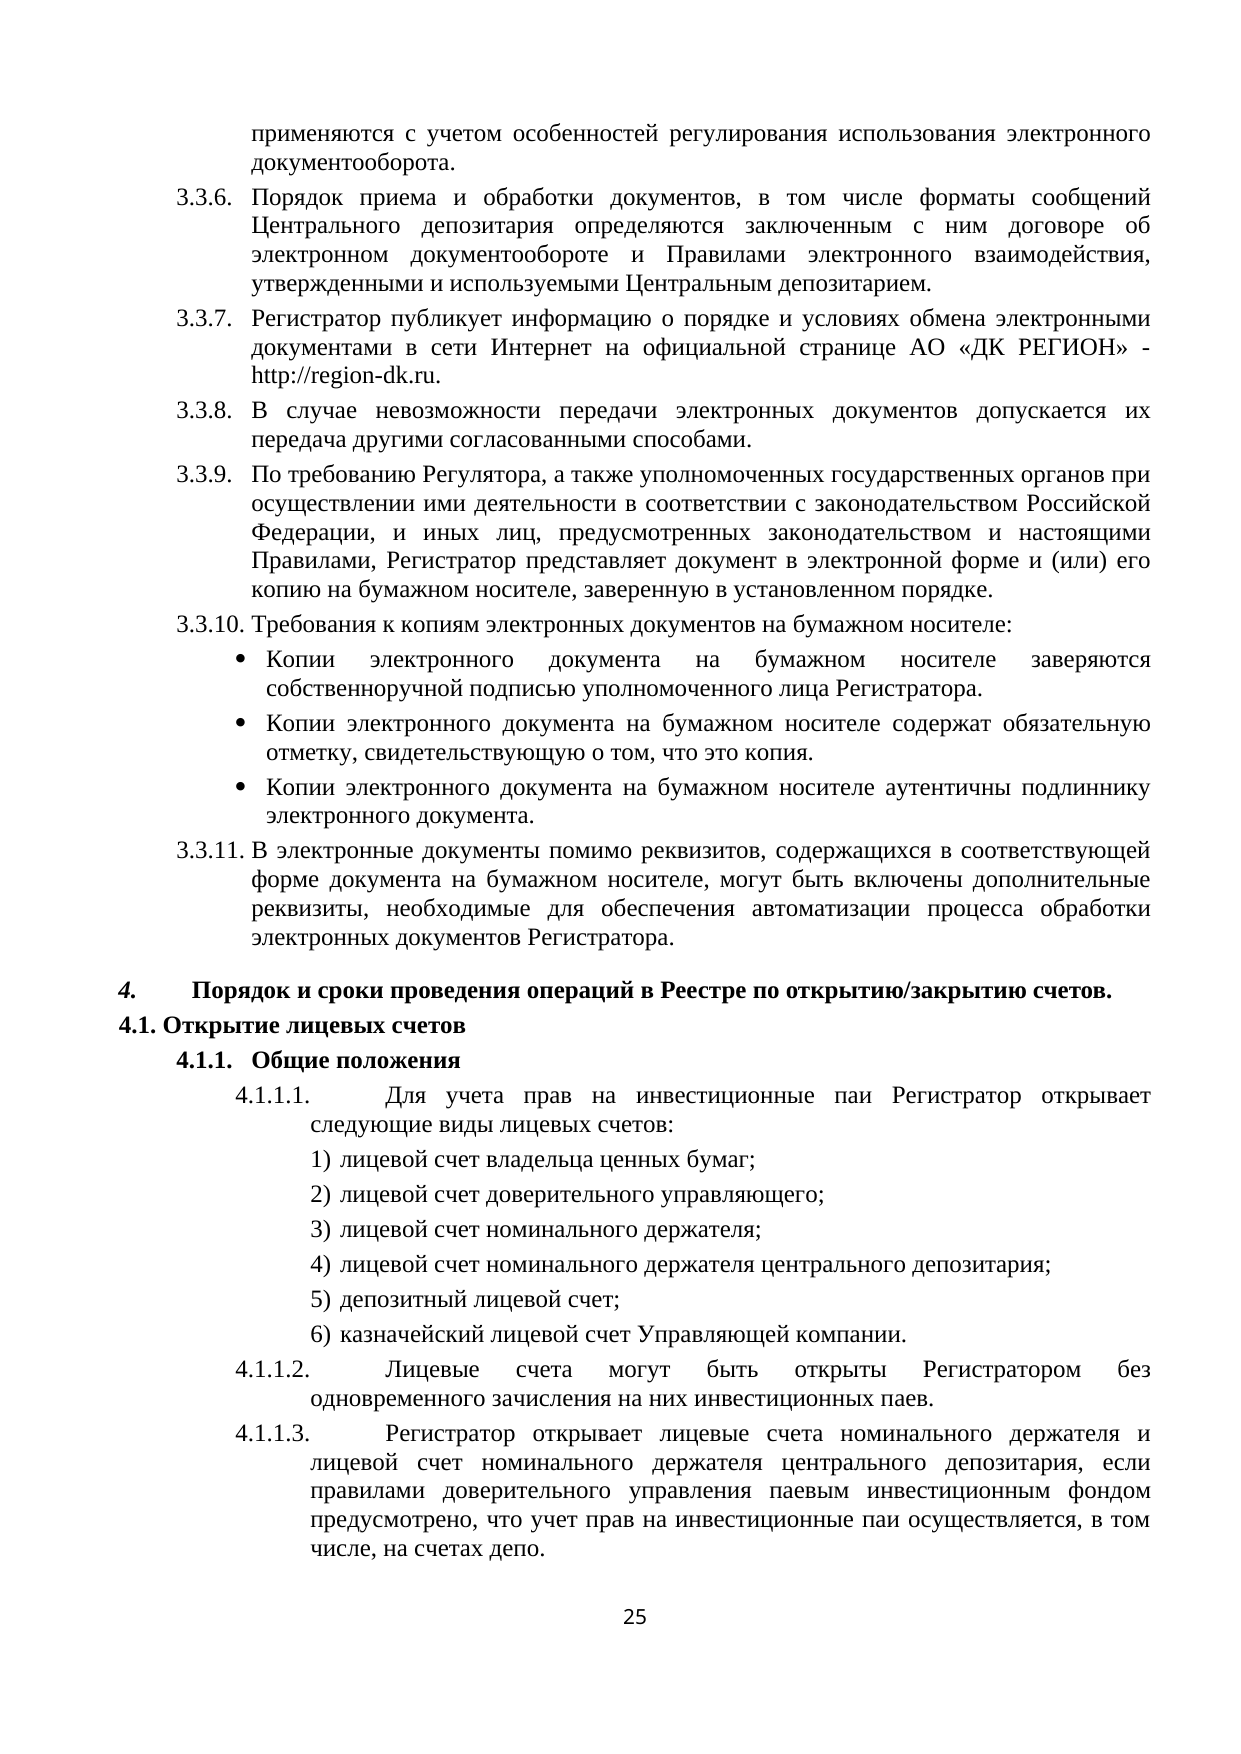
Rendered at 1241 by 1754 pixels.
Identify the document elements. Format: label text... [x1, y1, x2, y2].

list Для учета прав на инвестиционные паи Регистратор открывает следующие виды лицевых счетов: [235, 1081, 1152, 1138]
text В электронные документы помимо реквизитов, содержащихся в соответствующей форме документа на бумажном носителе, могут быть включены дополнительные реквизиты, необходимые для обеспечения автоматизации процесса обработки электронных документов Регистратора. [176, 836, 1152, 951]
list лицевой счет владельца ценных бумаг; [310, 1144, 1152, 1173]
list Копии электронного документа на бумажном носителе содержат обязательную отметку, свидетельствующую о том, что это копия. [236, 708, 1152, 766]
text Общие положения [176, 1046, 1152, 1074]
text В случае невозможности передачи электронных документов допускается их передача другими согласованными способами. [176, 396, 1152, 453]
text Регистратор публикует информацию о порядке и условиях обмена электронными документами в сети Интернет на официальной странице АО «ДК РЕГИОН» - http://region-dk.ru. [176, 303, 1152, 389]
list Копии электронного документа на бумажном носителе аутентичны подлиннику электронного документа. [236, 772, 1152, 829]
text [176, 118, 1152, 176]
list Копии электронного документа на бумажном носителе заверяются собственноручной подписью уполномоченного лица Регистратора. [236, 644, 1152, 702]
list Регистратор открывает лицевые счета номинального держателя и лицевой счет номинального держателя центрального депозитария, если правилами доверительного управления паевым инвестиционным фондом предусмотрено, что учет прав на инвестиционные паи осуществляется, в том числе, на счетах депо. [235, 1418, 1152, 1562]
list Открытие лицевых счетов [119, 1011, 1152, 1039]
list лицевой счет номинального держателя центрального депозитария; [310, 1249, 1152, 1278]
text Требования к копиям электронных документов на бумажном носителе: [176, 609, 1152, 638]
list депозитный лицевой счет; [310, 1284, 1152, 1313]
list казначейский лицевой счет Управляющей компании. [310, 1319, 1152, 1348]
list лицевой счет номинального держателя; [310, 1214, 1152, 1243]
list Лицевые счета могут быть открыты Регистратором без одновременного зачисления на них инвестиционных паев. [235, 1354, 1152, 1412]
text По требованию Регулятора, а также уполномоченных государственных органов при осуществлении ими деятельности в соответствии с законодательством Российской Федерации, и иных лиц, предусмотренных законодательством и настоящими Правилами, Регистратор представляет документ в электронной форме и (или) его копию на бумажном носителе, заверенную в установленном порядке. [176, 459, 1152, 603]
subtitle Порядок и сроки проведения операций в Реестре по открытию/закрытию счетов. [118, 976, 1152, 1004]
text Порядок приема и обработки документов, в том числе форматы сообщений Центрального депозитария определяются заключенным с ним договоре об электронном документообороте и Правилами электронного взаимодействия, утвержденными и используемыми Центральным депозитарием. [176, 182, 1152, 297]
list лицевой счет доверительного управляющего; [310, 1179, 1152, 1208]
